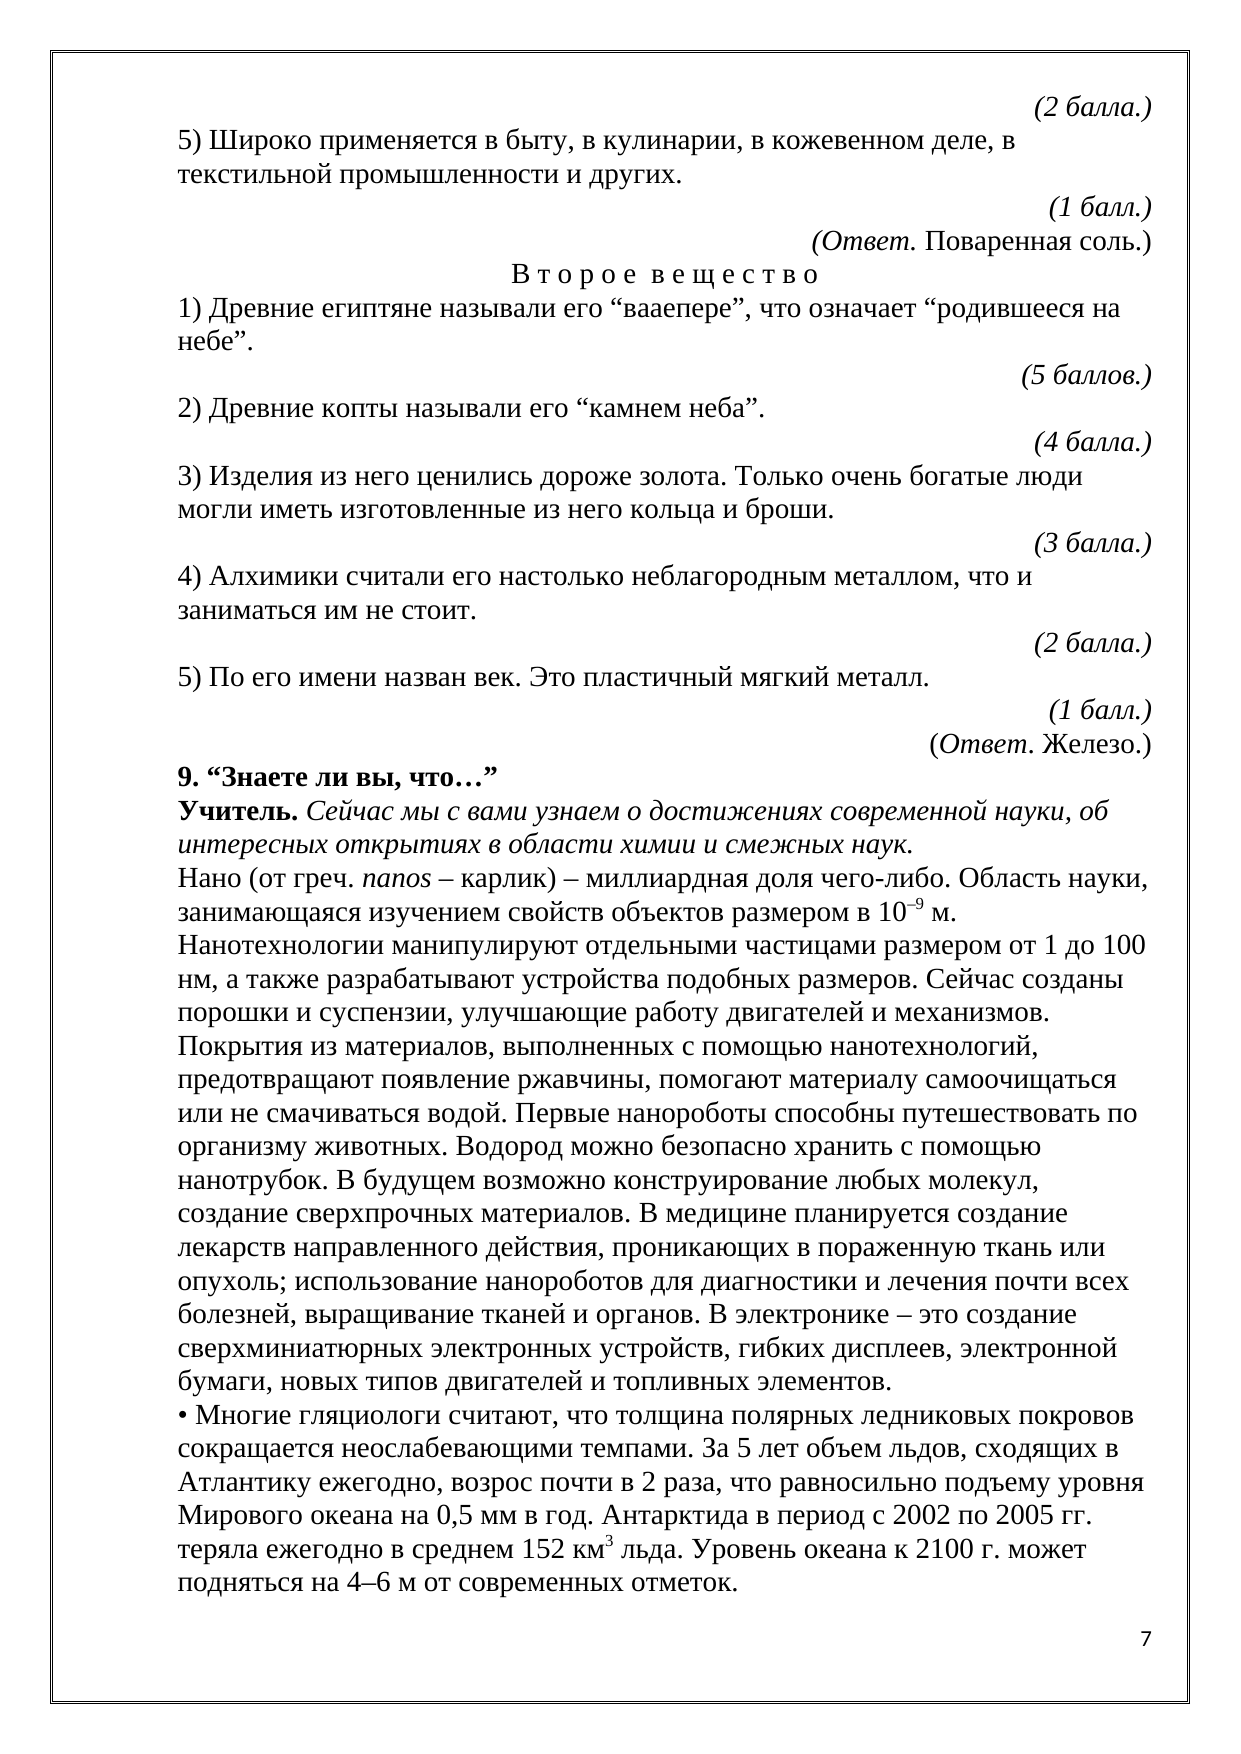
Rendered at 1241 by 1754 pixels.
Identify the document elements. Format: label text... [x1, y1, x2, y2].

text 5) Широко применяется в быту, в кулинарии, в кожевенном деле, в текстильной промышленности и других. [177, 122, 1152, 189]
text (2 балла.) [177, 625, 1152, 659]
text (1 балл.) [177, 189, 1152, 223]
text (Ответ. Поваренная соль.) [177, 223, 1152, 256]
text 1) Древние египтяне называли его “вааепере”, что означает “родившееся на небе”. [177, 290, 1152, 357]
text 5) По его имени назван век. Это пластичный мягкий металл. [177, 659, 1152, 692]
text Нано (от греч. nanos – карлик) – миллиардная доля чего-либо. Область науки, занимающаяся изучением свойств объектов размером в 10–9 м. Нанотехнологии манипулируют отдельными частицами размером от 1 до 100 нм, а также разрабатывают устройства подобных размеров. Сейчас созданы порошки и суспензии, улучшающие работу двигателей и механизмов. Покрытия из материалов, выполненных с помощью нанотехнологий, предотвращают появление ржавчины, помогают материалу самоочищаться или не смачиваться водой. Первые нанороботы способны путешествовать по организму животных. Водород можно безопасно хранить с помощью нанотрубок. В будущем возможно конструирование любых молекул, создание сверхпрочных материалов. В медицине планируется создание лекарств направленного действия, проникающих в пораженную ткань или опухоль; использование нанороботов для диагностики и лечения почти всех болезней, выращивание тканей и органов. В электронике – это создание сверхминиатюрных электронных устройств, гибких дисплеев, электронной бумаги, новых типов двигателей и топливных элементов. [177, 860, 1152, 1397]
text (4 балла.) [177, 424, 1152, 458]
text 4) Алхимики считали его настолько неблагородным металлом, что и заниматься им не стоит. [177, 558, 1152, 625]
text 2) Древние копты называли его “камнем неба”. [177, 391, 1152, 424]
text (Ответ. Железо.) [177, 726, 1152, 759]
text Учитель. Сейчас мы с вами узнаем о достижениях современной науки, об интересных открытиях в области химии и смежных наук. [177, 793, 1152, 860]
text • Многие гляциологи считают, что толщина полярных ледниковых покровов сокращается неослабевающими темпами. За 5 лет объем льдов, сходящих в Атлантику ежегодно, возрос почти в 2 раза, что равносильно подъему уровня Мирового океана на 0,5 мм в год. Антарктида в период с 2002 по 2005 гг. теряла ежегодно в среднем 152 км3 льда. Уровень океана к 2100 г. может подняться на 4–6 м от современных отметок. [177, 1397, 1152, 1598]
text 9. “Знаете ли вы, что…” [177, 759, 1152, 793]
text (5 баллов.) [177, 357, 1152, 391]
text В т о р о е в е щ е с т в о [177, 256, 1152, 290]
text (1 балл.) [177, 692, 1152, 726]
text (2 балла.) [177, 89, 1152, 122]
text 3) Изделия из него ценились дороже золота. Только очень богатые люди могли иметь изготовленные из него кольца и броши. [177, 458, 1152, 525]
text (3 балла.) [177, 525, 1152, 558]
